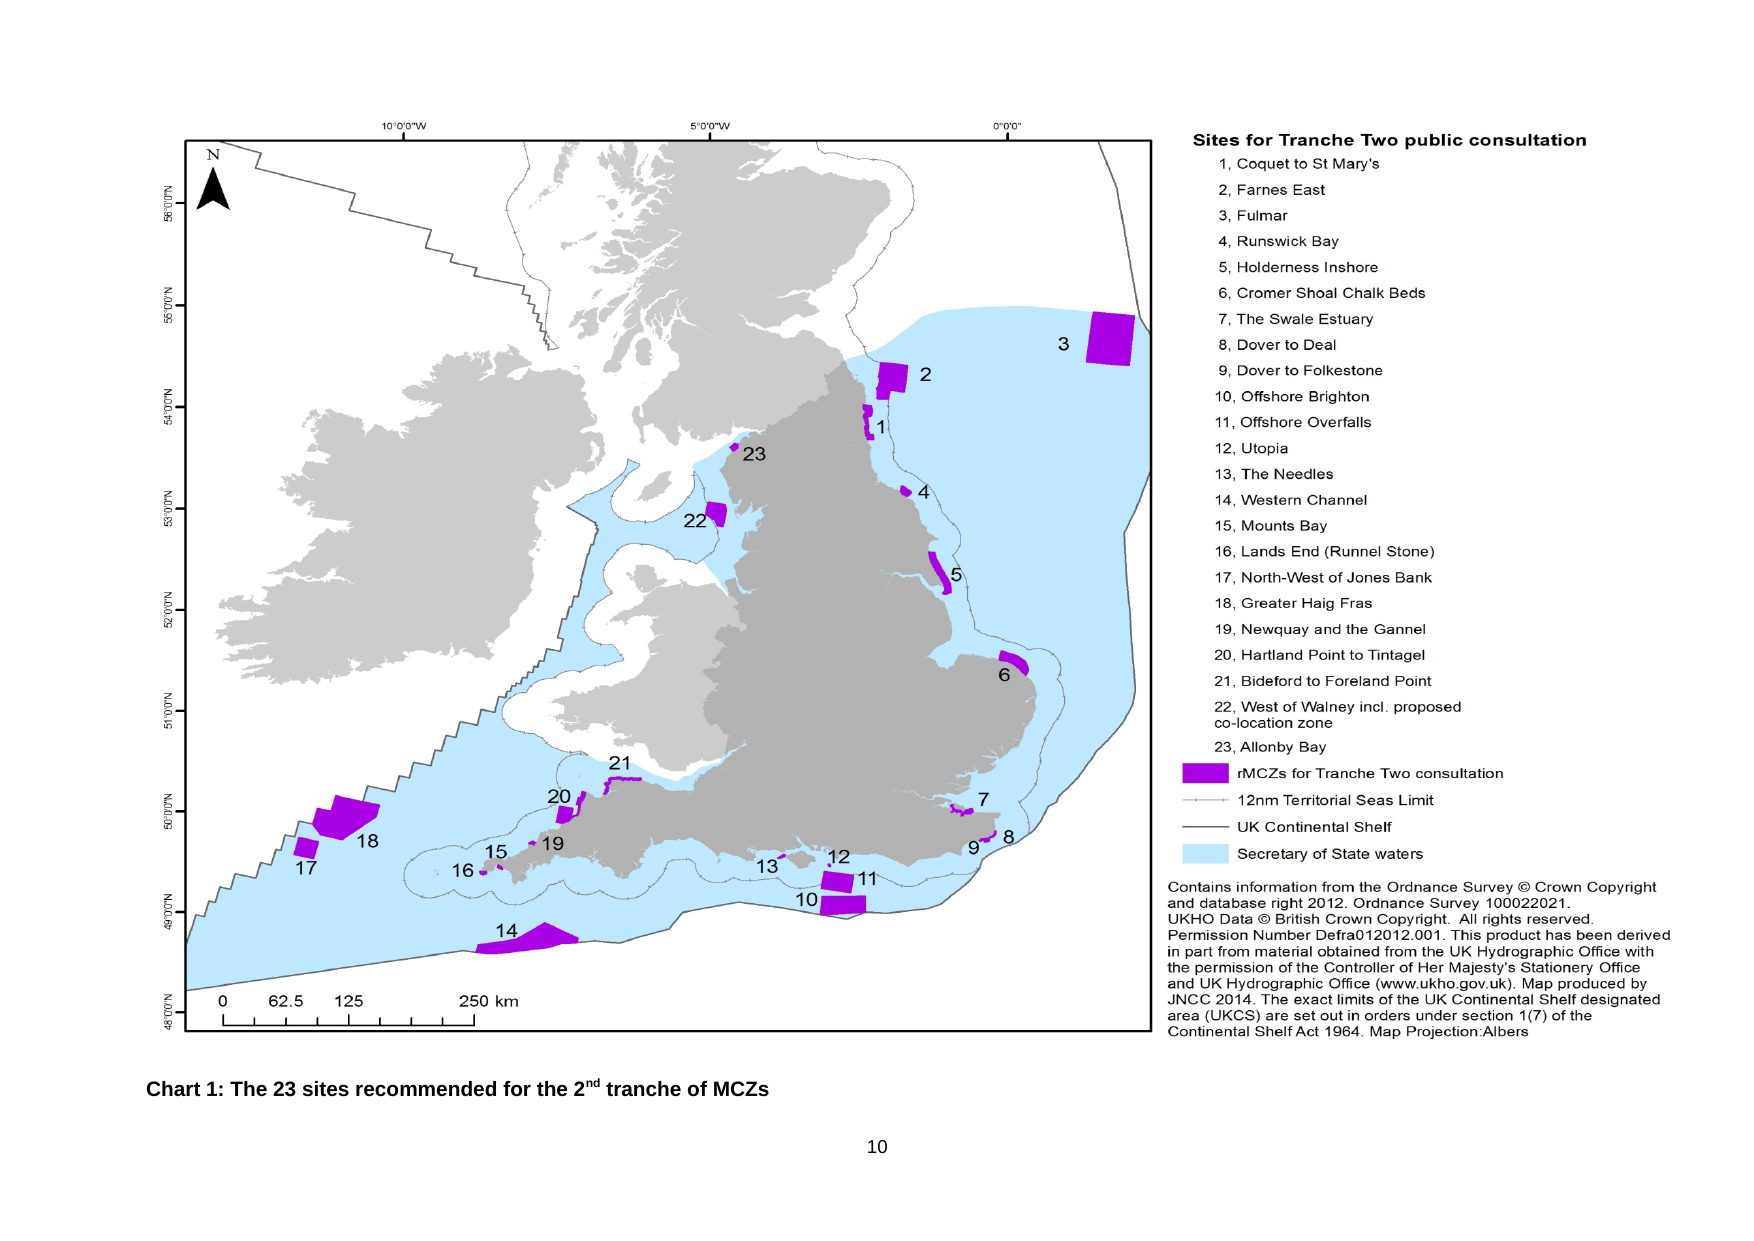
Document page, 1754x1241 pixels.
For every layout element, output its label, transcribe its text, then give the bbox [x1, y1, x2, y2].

picture [152, 118, 1677, 1042]
list Chart 1: The 23 sites recommended for the 2nd tranche of MCZs [146, 1076, 1683, 1100]
